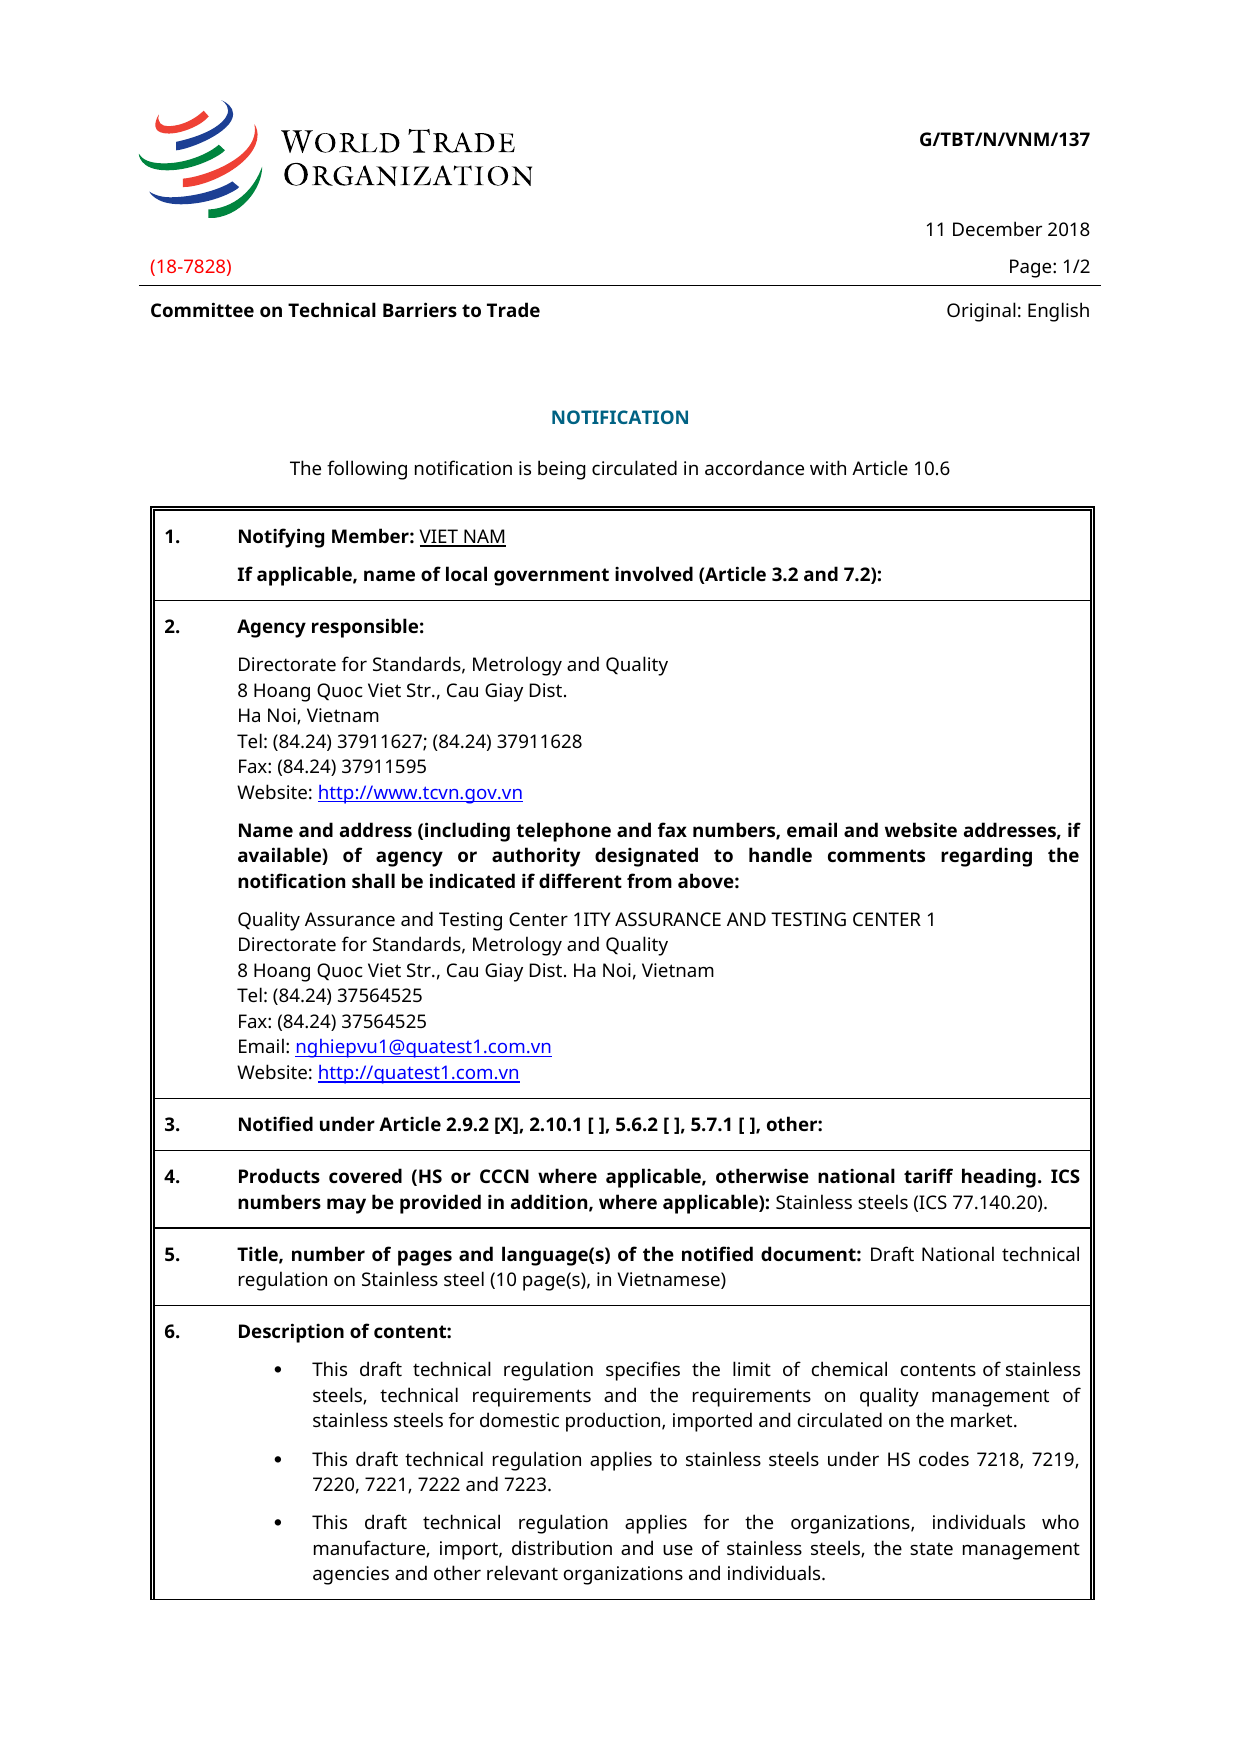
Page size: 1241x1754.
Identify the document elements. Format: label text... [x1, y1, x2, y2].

table_cell Description of content: This draft technical regulation specifies the limit of chemical contents of stainless steels, technical requirements and the requirements on quality management of stainless steels for domestic production, imported and circulated on the market. This draft technical regulation applies to stainless steels under HS codes 7218, 7219, 7220, 7221, 7222 and 7223. This draft technical regulation applies for the organizations, individuals who manufacture, import, distribution and use of stainless steels, the state management agencies and other relevant organizations and individuals. [225, 1306, 1090, 1598]
table_cell 6. [155, 1306, 225, 1598]
table_header 1. [155, 511, 225, 599]
table_cell Notified under Article 2.9.2 [X], 2.10.1 [ ], 5.6.2 [ ], 5.7.1 [ ], other: [225, 1099, 1090, 1149]
table_cell Title, number of pages and language(s) of the notified document: Draft National technical regulation on Stainless steel (10 page(s), in Vietnamese) [225, 1229, 1090, 1305]
title NOTIFICATION [150, 405, 1090, 430]
table_cell 3. [155, 1099, 225, 1149]
table_cell 5. [155, 1229, 225, 1305]
table_cell 2. [155, 601, 225, 1097]
table_header Notifying Member: Viet Nam If applicable, name of local government involved (Article 3.2 and 7.2): [225, 511, 1090, 599]
table_cell 4. [155, 1151, 225, 1227]
table_cell Products covered (HS or CCCN where applicable, otherwise national tariff heading. ICS numbers may be provided in addition, where applicable): Stainless steels (ICS 77.140.20). [225, 1151, 1090, 1227]
text The following notification is being circulated in accordance with Article 10.6 [150, 455, 1090, 481]
table_cell Agency responsible: Directorate for Standards, Metrology and Quality 8 Hoang Quoc Viet Str., Cau Giay Dist. Ha Noi, Vietnam Tel: (84.24) 37911627; (84.24) 37911628 Fax: (84.24) 37911595 Website: http://www.tcvn.gov.vn Name and address (including telephone and fax numbers, email and website addresses, if available) of agency or authority designated to handle comments regarding the notification shall be indicated if different from above: Quality Assurance and Testing Center 1ITY ASSURANCE AND TESTING CENTER 1 Directorate for Standards, Metrology and Quality 8 Hoang Quoc Viet Str., Cau Giay Dist. Ha Noi, Vietnam Tel: (84.24) 37564525 Fax: (84.24) 37564525 Email: nghiepvu1@quatest1.com.vn Website: http://quatest1.com.vn [225, 601, 1090, 1097]
